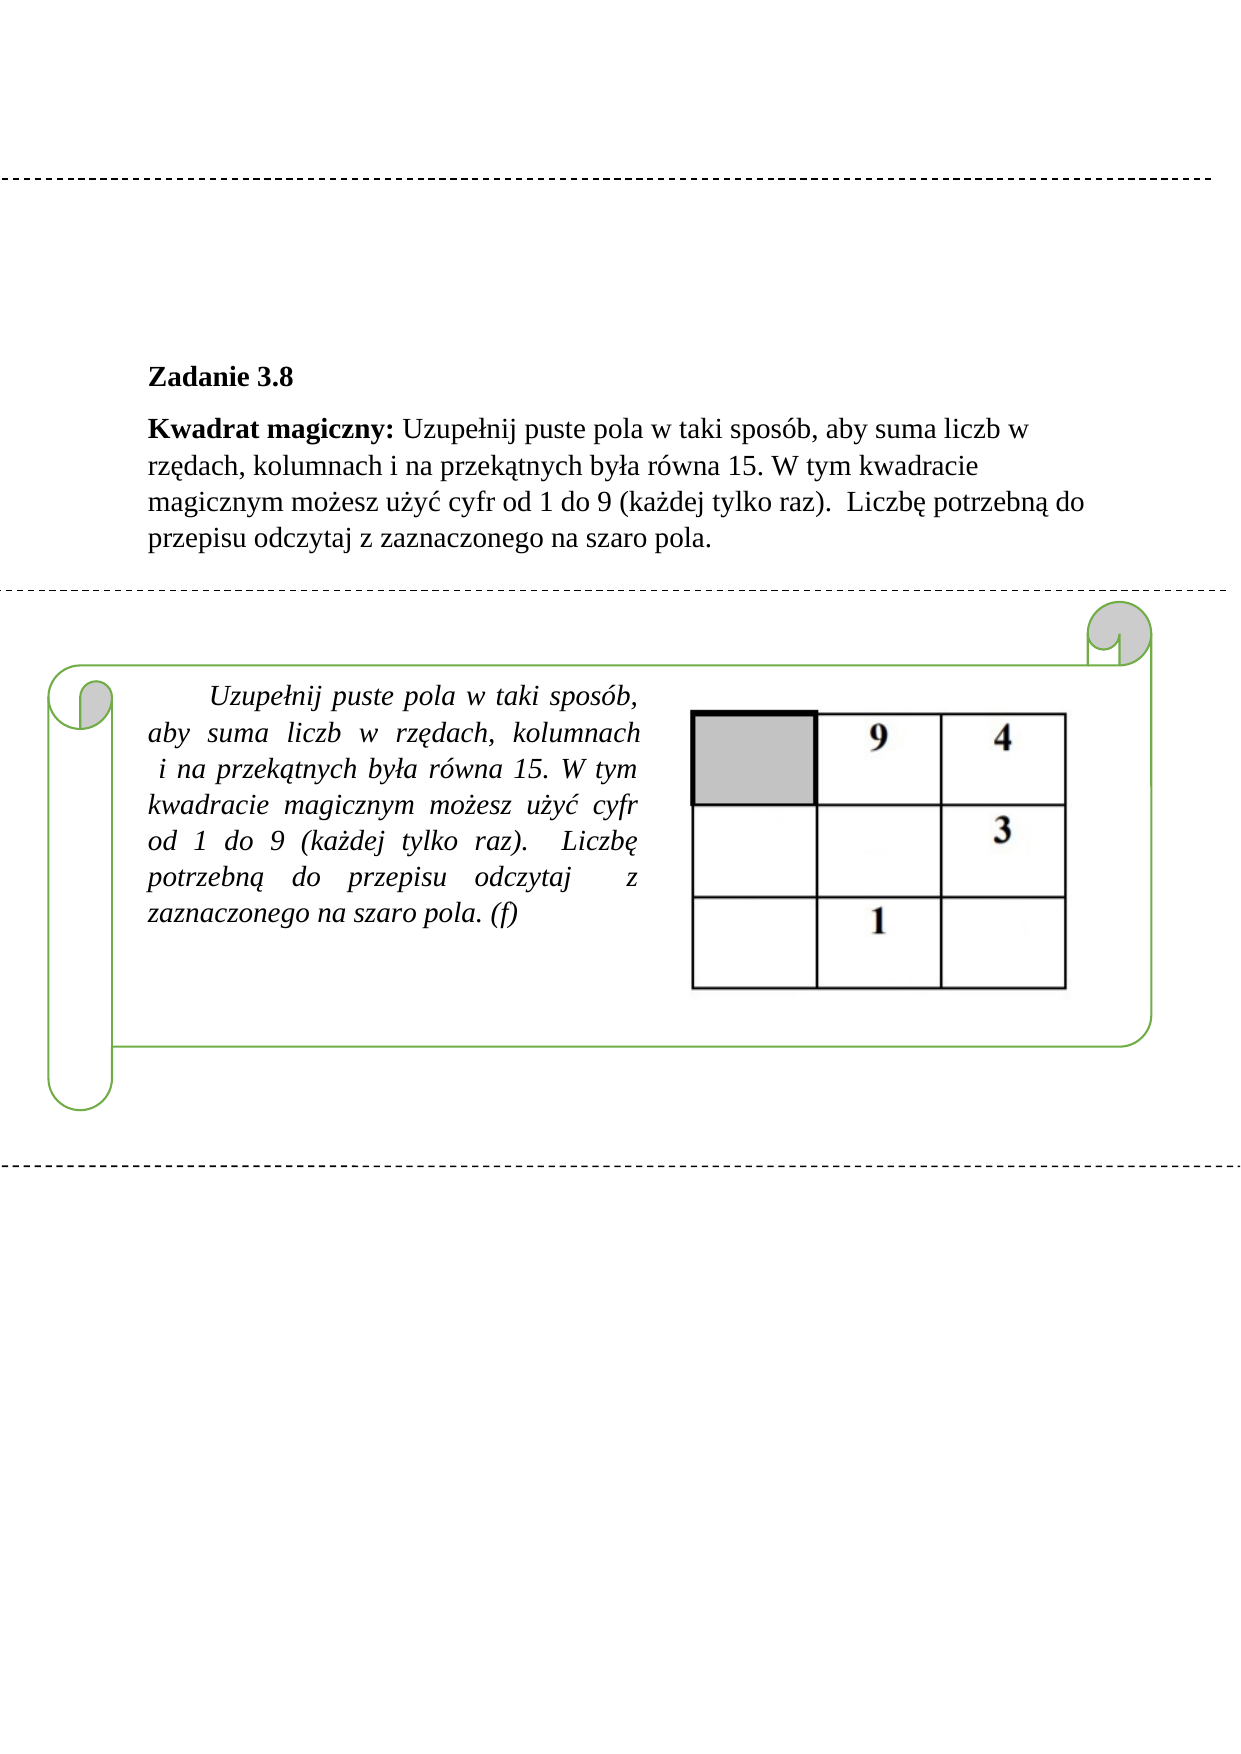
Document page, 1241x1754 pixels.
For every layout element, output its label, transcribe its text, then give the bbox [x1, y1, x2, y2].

picture [658, 689, 1121, 1033]
text Kwadrat magiczny: Uzupełnij puste pola w taki sposób, aby suma liczb w rzędach, kolumnach i na przekątnych była równa 15. W tym kwadracie magicznym możesz użyć cyfr od 1 do 9 (każdej tylko raz). Liczbę potrzebną do przepisu odczytaj z zaznaczonego na szaro pola. [148, 412, 1093, 554]
text Uzupełnij puste pola w taki sposób, aby suma liczb w rzędach, kolumnach i na przekątnych była równa 15. W tym kwadracie magicznym możesz użyć cyfr od 1 do 9 (każdej tylko raz). Liczbę potrzebną do przepisu odczytaj z zaznaczonego na szaro pola. (f) [148, 678, 1093, 929]
text Zadanie 3.8 [148, 359, 1093, 392]
